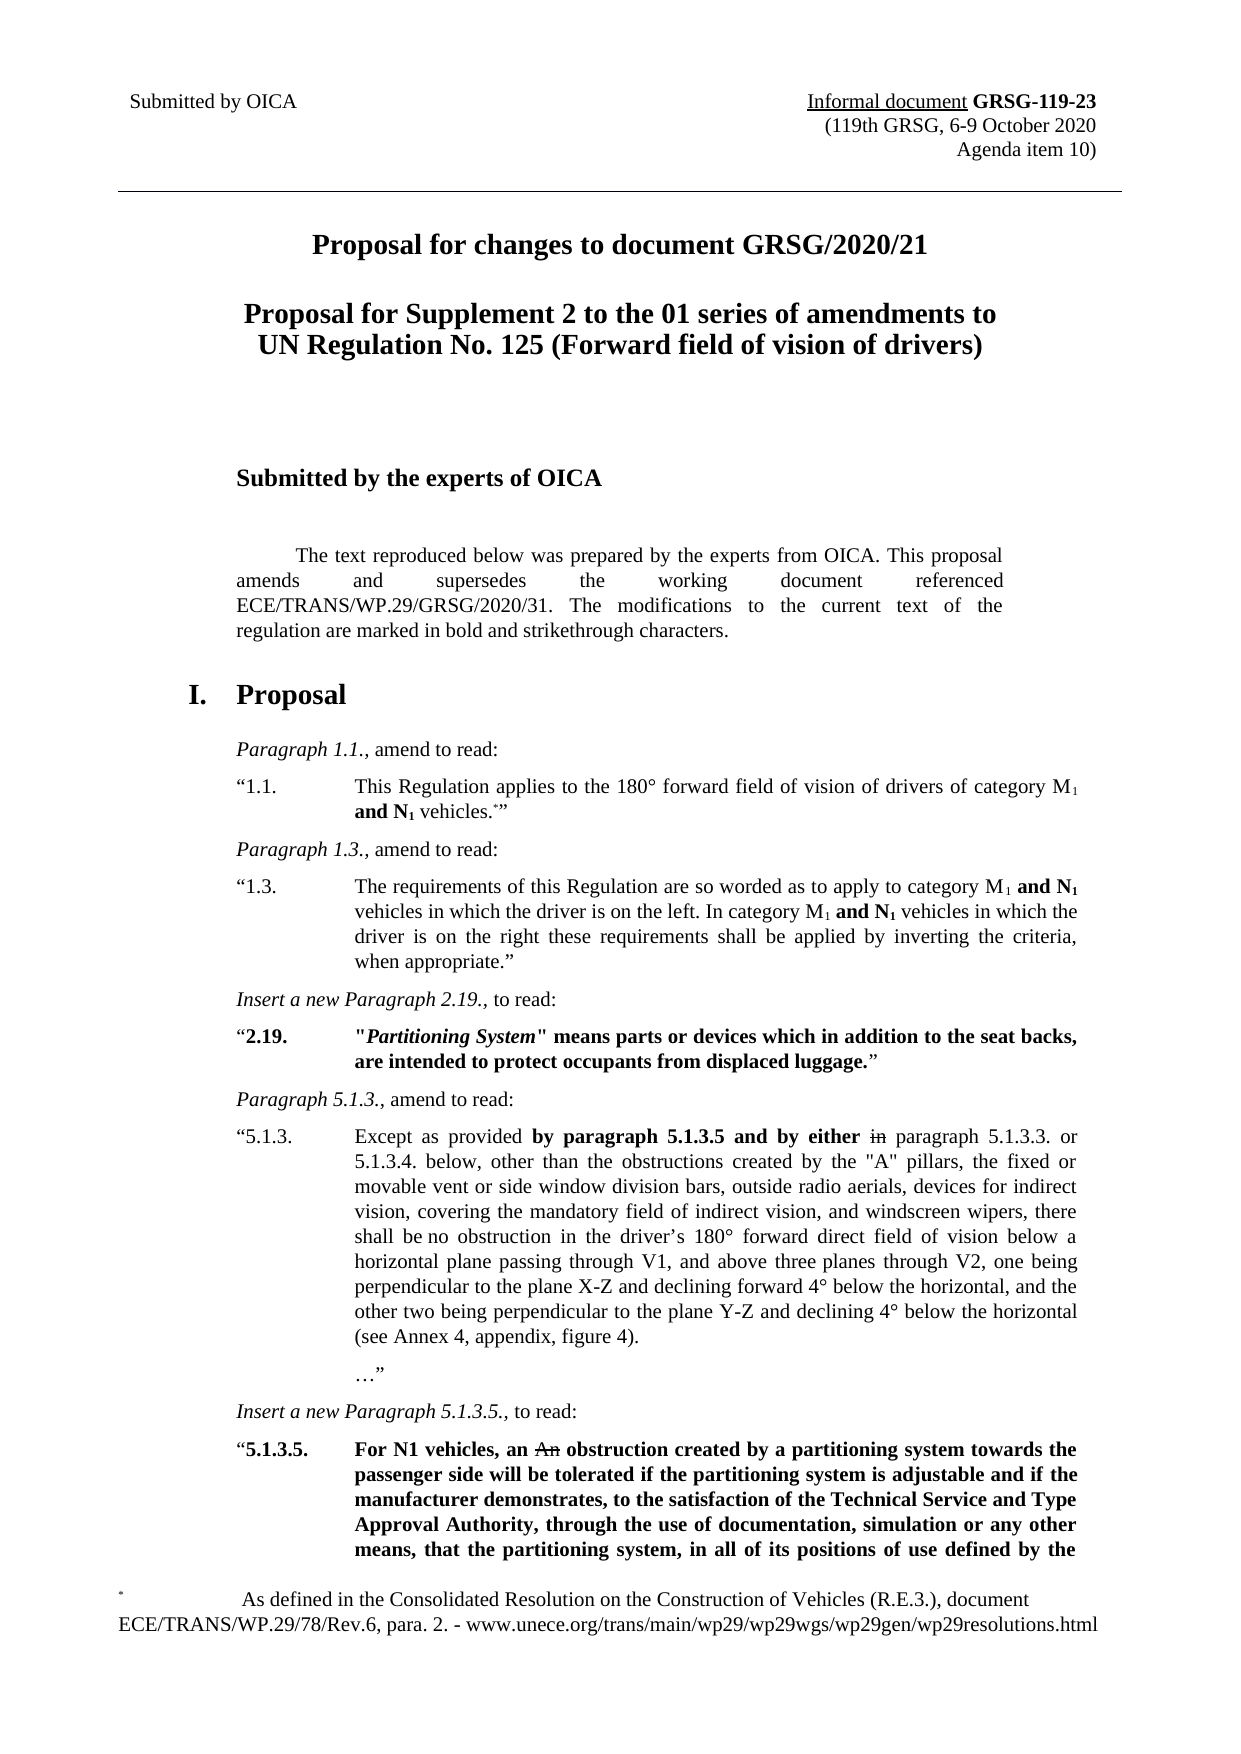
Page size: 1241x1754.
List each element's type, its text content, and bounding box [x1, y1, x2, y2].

text “1.1. This Regulation applies to the 180° forward field of vision of drivers of category M1 and N1 vehicles.” [236, 773, 1078, 823]
text Paragraph 1.1., amend to read: [236, 736, 1078, 761]
text “2.19. "Partitioning System" means parts or devices which in addition to the seat backs, are intended to protect occupants from displaced luggage.” [236, 1023, 1078, 1073]
text Proposal for changes to document GRSG/2020/21 [236, 229, 1004, 261]
text Insert a new Paragraph 2.19., to read: [236, 986, 1078, 1011]
text “1.3. The requirements of this Regulation are so worded as to apply to category M1 and N1 vehicles in which the driver is on the left. In category M1 and N1 vehicles in which the driver is on the right these requirements shall be applied by inverting the criteria, when appropriate.” [236, 873, 1078, 973]
text “5.1.3. Except as provided by paragraph 5.1.3.5 and by either in paragraph 5.1.3.3. or 5.1.3.4. below, other than the obstructions created by the "A" pillars, the fixed or movable vent or side window division bars, outside radio aerials, devices for indirect vision, covering the mandatory field of indirect vision, and windscreen wipers, there shall be no obstruction in the driver’s 180° forward direct field of vision below a horizontal plane passing through V1, and above three planes through V2, one being perpendicular to the plane X-Z and declining forward 4° below the horizontal, and the other two being perpendicular to the plane Y-Z and declining 4° below the horizontal (see Annex 4, appendix, figure 4). [236, 1123, 1078, 1348]
text Proposal for Supplement 2 to the 01 series of amendments to UN Regulation No. 125 (Forward field of vision of drivers) [236, 298, 1004, 361]
text The text reproduced below was prepared by the experts from OICA. This proposal amends and supersedes the working document referenced ECE/TRANS/WP.29/GRSG/2020/31. The modifications to the current text of the regulation are marked in bold and strikethrough characters. [236, 542, 1004, 642]
text Paragraph 5.1.3., amend to read: [236, 1086, 1078, 1111]
text Paragraph 1.3., amend to read: [236, 836, 1078, 861]
text Insert a new Paragraph 5.1.3.5., to read: [236, 1398, 1078, 1423]
text …” [354, 1361, 1078, 1386]
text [236, 1436, 1078, 1561]
text I. Proposal [118, 679, 1004, 711]
text Submitted by the experts of OICA [236, 464, 1004, 492]
